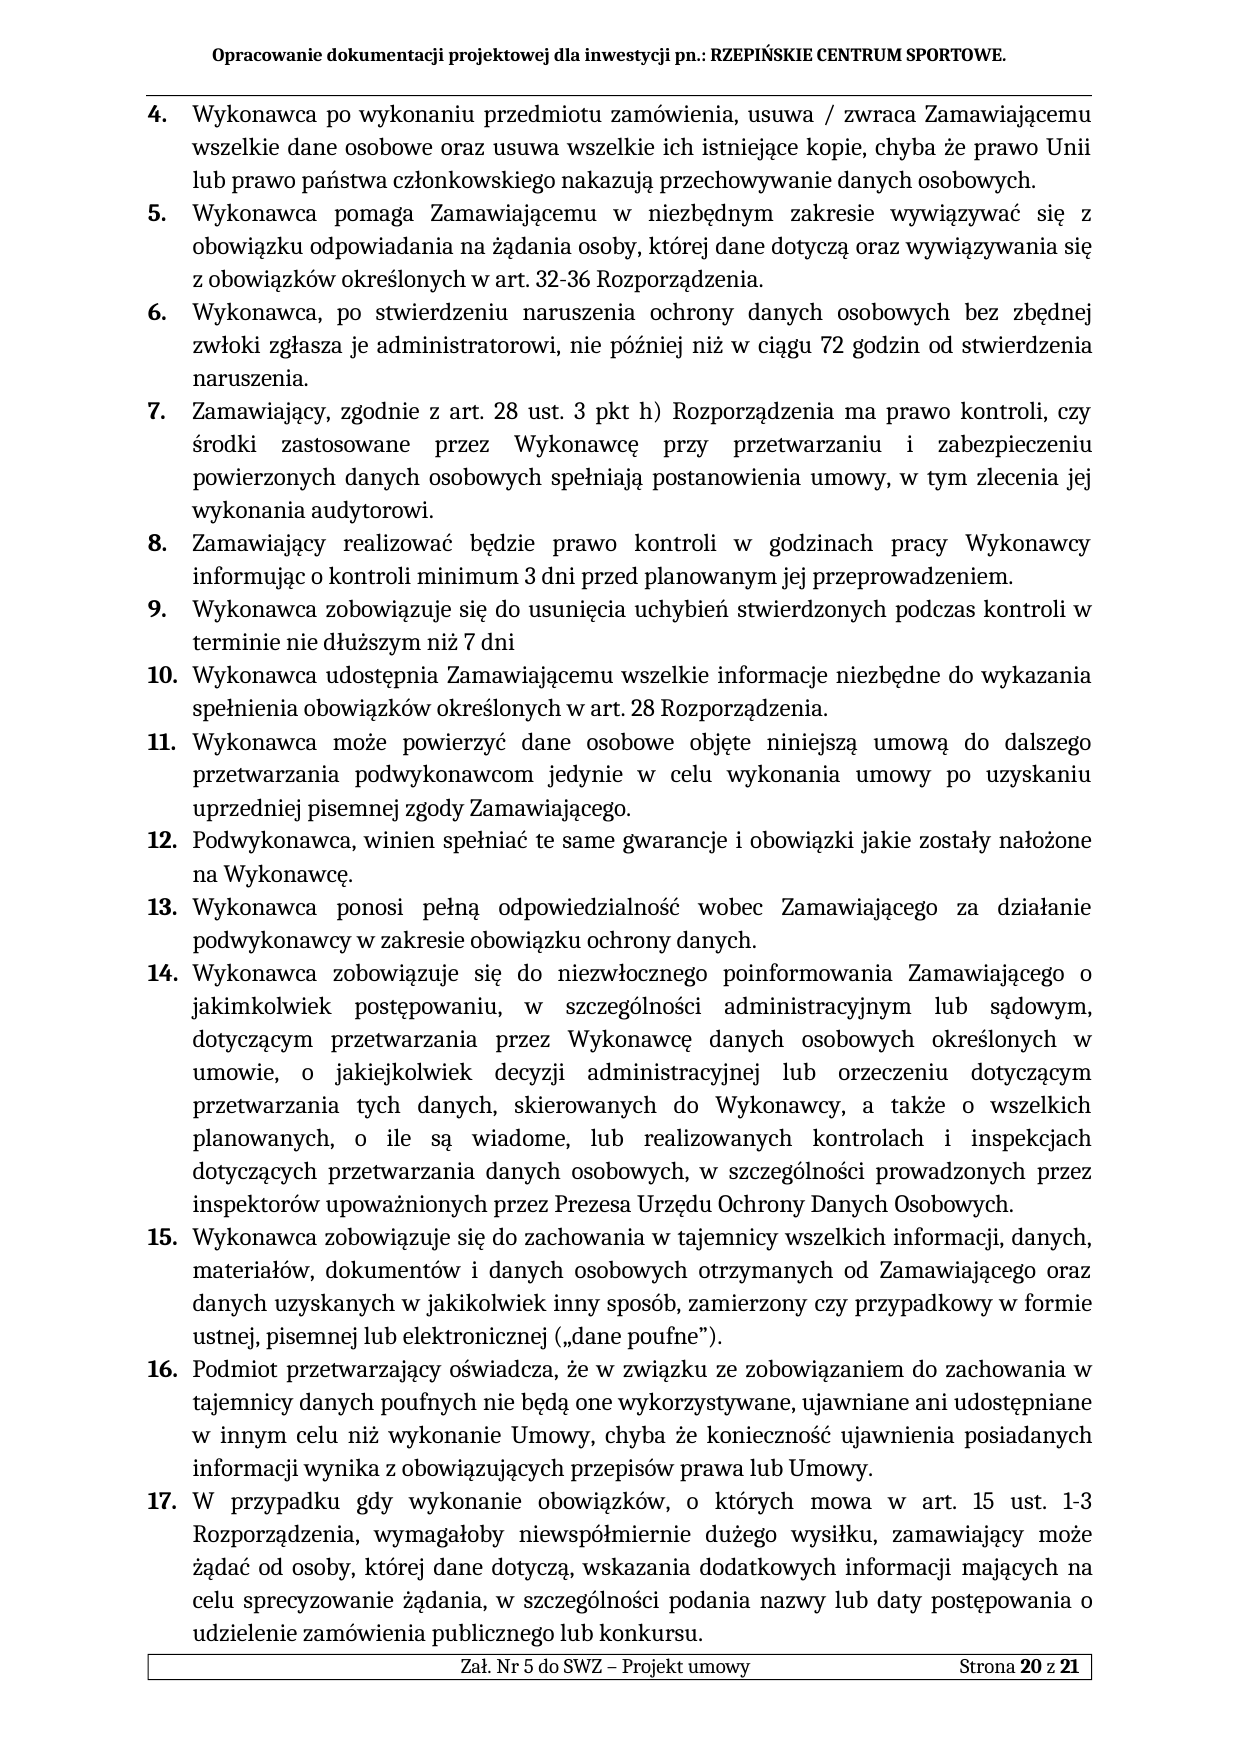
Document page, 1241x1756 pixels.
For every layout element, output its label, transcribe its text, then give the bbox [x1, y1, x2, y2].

list Wykonawca udostępnia Zamawiającemu wszelkie informacje niezbędne do wykazania spełnienia obowiązków określonych w art. 28 Rozporządzenia. [148, 661, 1093, 723]
list Wykonawca po wykonaniu przedmiotu zamówienia, usuwa / zwraca Zamawiającemu wszelkie dane osobowe oraz usuwa wszelkie ich istniejące kopie, chyba że prawo Unii lub prawo państwa członkowskiego nakazują przechowywanie danych osobowych. [148, 100, 1093, 195]
list Podmiot przetwarzający oświadcza, że w związku ze zobowiązaniem do zachowania w tajemnicy danych poufnych nie będą one wykorzystywane, ujawniane ani udostępniane w innym celu niż wykonanie Umowy, chyba że konieczność ujawnienia posiadanych informacji wynika z obowiązujących przepisów prawa lub Umowy. [148, 1355, 1093, 1483]
list Zamawiający, zgodnie z art. 28 ust. 3 pkt h) Rozporządzenia ma prawo kontroli, czy środki zastosowane przez Wykonawcę przy przetwarzaniu i zabezpieczeniu powierzonych danych osobowych spełniają postanowienia umowy, w tym zlecenia jej wykonania audytorowi. [148, 397, 1093, 525]
list Wykonawca, po stwierdzeniu naruszenia ochrony danych osobowych bez zbędnej zwłoki zgłasza je administratorowi, nie później niż w ciągu 72 godzin od stwierdzenia naruszenia. [148, 298, 1093, 393]
list Zamawiający realizować będzie prawo kontroli w godzinach pracy Wykonawcy informując o kontroli minimum 3 dni przed planowanym jej przeprowadzeniem. [148, 529, 1092, 591]
list Wykonawca zobowiązuje się do zachowania w tajemnicy wszelkich informacji, danych, materiałów, dokumentów i danych osobowych otrzymanych od Zamawiającego oraz danych uzyskanych w jakikolwiek inny sposób, zamierzony czy przypadkowy w formie ustnej, pisemnej lub elektronicznej („dane poufne”). [148, 1223, 1093, 1351]
list Wykonawca zobowiązuje się do usunięcia uchybień stwierdzonych podczas kontroli w terminie nie dłuższym niż 7 dni [148, 595, 1092, 657]
list Wykonawca zobowiązuje się do niezwłocznego poinformowania Zamawiającego o jakimkolwiek postępowaniu, w szczególności administracyjnym lub sądowym, dotyczącym przetwarzania przez Wykonawcę danych osobowych określonych w umowie, o jakiejkolwiek decyzji administracyjnej lub orzeczeniu dotyczącym przetwarzania tych danych, skierowanych do Wykonawcy, a także o wszelkich planowanych, o ile są wiadome, lub realizowanych kontrolach i inspekcjach dotyczących przetwarzania danych osobowych, w szczególności prowadzonych przez inspektorów upoważnionych przez Prezesa Urzędu Ochrony Danych Osobowych. [148, 958, 1093, 1218]
list Wykonawca ponosi pełną odpowiedzialność wobec Zamawiającego za działanie podwykonawcy w zakresie obowiązku ochrony danych. [148, 892, 1093, 954]
list W przypadku gdy wykonanie obowiązków, o których mowa w art. 15 ust. 1-3 Rozporządzenia, wymagałoby niewspółmiernie dużego wysiłku, zamawiający może żądać od osoby, której dane dotyczą, wskazania dodatkowych informacji mających na celu sprecyzowanie żądania, w szczególności podania nazwy lub daty postępowania o udzielenie zamówienia publicznego lub konkursu. [148, 1487, 1093, 1648]
list Podwykonawca, winien spełniać te same gwarancje i obowiązki jakie zostały nałożone na Wykonawcę. [148, 826, 1093, 888]
list Wykonawca pomaga Zamawiającemu w niezbędnym zakresie wywiązywać się z obowiązku odpowiadania na żądania osoby, której dane dotyczą oraz wywiązywania się z obowiązków określonych w art. 32-36 Rozporządzenia. [148, 199, 1093, 294]
list Wykonawca może powierzyć dane osobowe objęte niniejszą umową do dalszego przetwarzania podwykonawcom jedynie w celu wykonania umowy po uzyskaniu uprzedniej pisemnej zgody Zamawiającego. [148, 727, 1092, 822]
